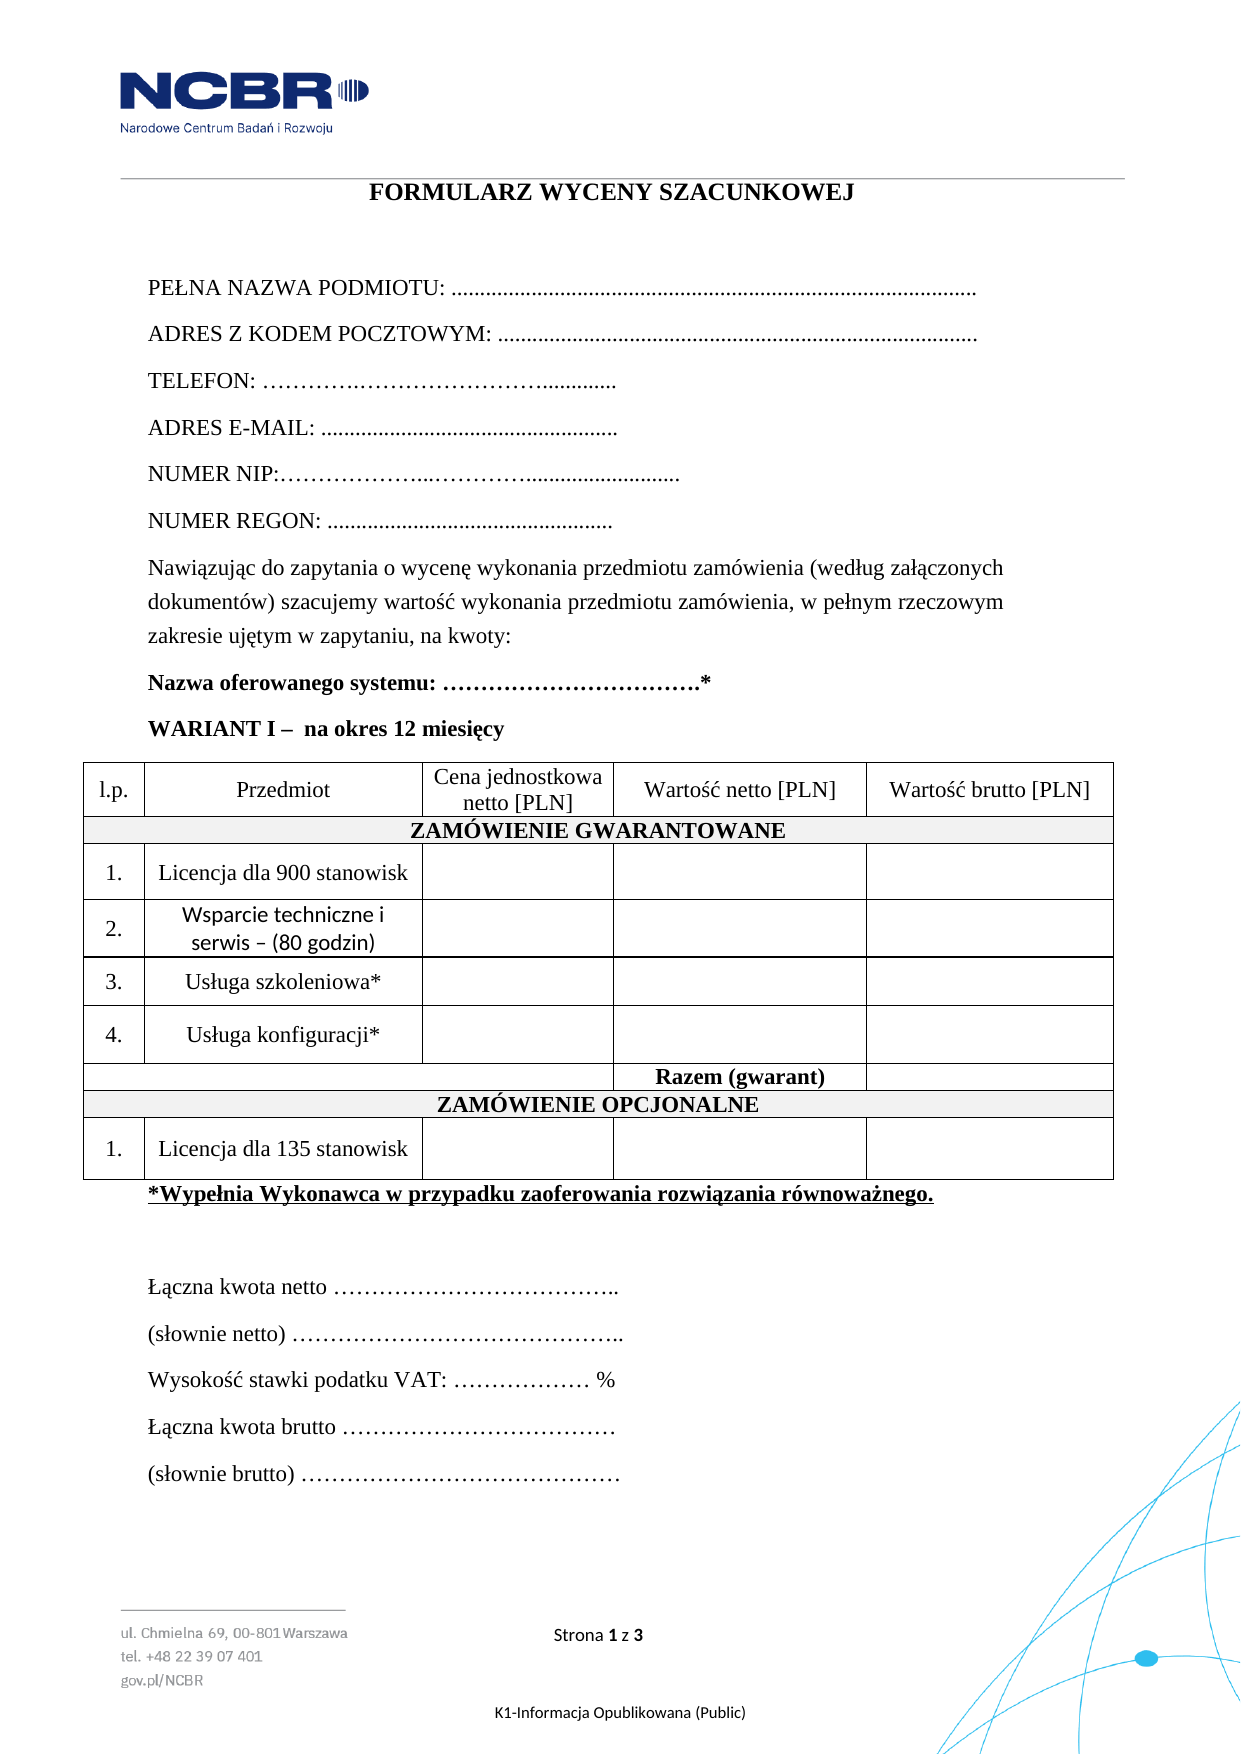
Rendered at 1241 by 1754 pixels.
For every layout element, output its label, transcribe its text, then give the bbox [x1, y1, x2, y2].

text WARIANT I – na okres 12 miesięcy [148, 715, 1004, 742]
text Łączna kwota brutto ……………………………… [148, 1413, 1004, 1439]
table_cell [84, 1064, 613, 1090]
table_cell Licencja dla 900 stanowisk [145, 844, 422, 899]
table_cell [867, 1064, 1113, 1090]
table_header Cena jednostkowa netto [PLN] [423, 763, 613, 816]
table_cell 2. [84, 900, 144, 956]
table_cell [867, 1006, 1113, 1062]
table_cell [614, 844, 866, 899]
table_cell [867, 900, 1113, 956]
table_cell [867, 844, 1113, 899]
table_cell [614, 1006, 866, 1062]
table_cell ZAMÓWIENIE OPCJONALNE [84, 1091, 1113, 1117]
table_cell [423, 900, 613, 956]
text ADRES E-MAIL: .................................................... [148, 414, 1004, 440]
table_cell ZAMÓWIENIE GWARANTOWANE [84, 817, 1113, 843]
text Łączna kwota netto ……………………………….. [148, 1273, 1004, 1299]
table_header l.p. [84, 763, 144, 816]
table_header Wartość netto [PLN] [614, 763, 866, 816]
text *Wypełnia Wykonawca w przypadku zaoferowania rozwiązania równoważnego. [148, 1180, 1004, 1206]
table_cell Wsparcie techniczne i serwis – (80 godzin) [145, 900, 422, 956]
table_cell [423, 844, 613, 899]
text TELEFON: ………….……………………............. [148, 367, 1004, 393]
text Nawiązując do zapytania o wycenę wykonania przedmiotu zamówienia (według załączonych dokumentów) szacujemy wartość wykonania przedmiotu zamówienia, w pełnym rzeczowym zakresie ujętym w zapytaniu, na kwoty: [148, 554, 1004, 648]
text NUMER NIP:………………...…………........................... [148, 460, 1004, 487]
table_cell 4. [84, 1006, 144, 1062]
table_cell Usługa szkoleniowa* [145, 958, 422, 1005]
table_cell [614, 958, 866, 1005]
text (słownie brutto) …………………………………… [148, 1460, 1004, 1486]
table_cell [423, 1118, 613, 1179]
table_cell [867, 958, 1113, 1005]
table_header Wartość brutto [PLN] [867, 763, 1113, 816]
text ADRES Z KODEM POCZTOWYM: .................................................................................... [148, 320, 1004, 347]
text FORMULARZ WYCENY SZACUNKOWEJ [295, 177, 1004, 206]
text NUMER REGON: .................................................. [148, 507, 1004, 533]
table_cell 1. [84, 1118, 144, 1179]
table_header Przedmiot [145, 763, 422, 816]
table_cell [867, 1118, 1113, 1179]
table_cell [614, 900, 866, 956]
table_cell Licencja dla 135 stanowisk [145, 1118, 422, 1179]
text PEŁNA NAZWA PODMIOTU: ............................................................................................ [148, 274, 1004, 300]
table_cell [614, 1118, 866, 1179]
table_cell 1. [84, 844, 144, 899]
table_cell Usługa konfiguracji* [145, 1006, 422, 1062]
table_cell [423, 1006, 613, 1062]
text Wysokość stawki podatku VAT: ……………… % [148, 1366, 1004, 1393]
table_cell [423, 958, 613, 1005]
table_cell 3. [84, 958, 144, 1005]
text (słownie netto) …………………………………….. [148, 1320, 1004, 1346]
table_cell Razem (gwarant) [614, 1064, 866, 1090]
picture [2, 0, 1241, 1754]
text Nazwa oferowanego systemu: …………………………….* [148, 669, 1004, 695]
